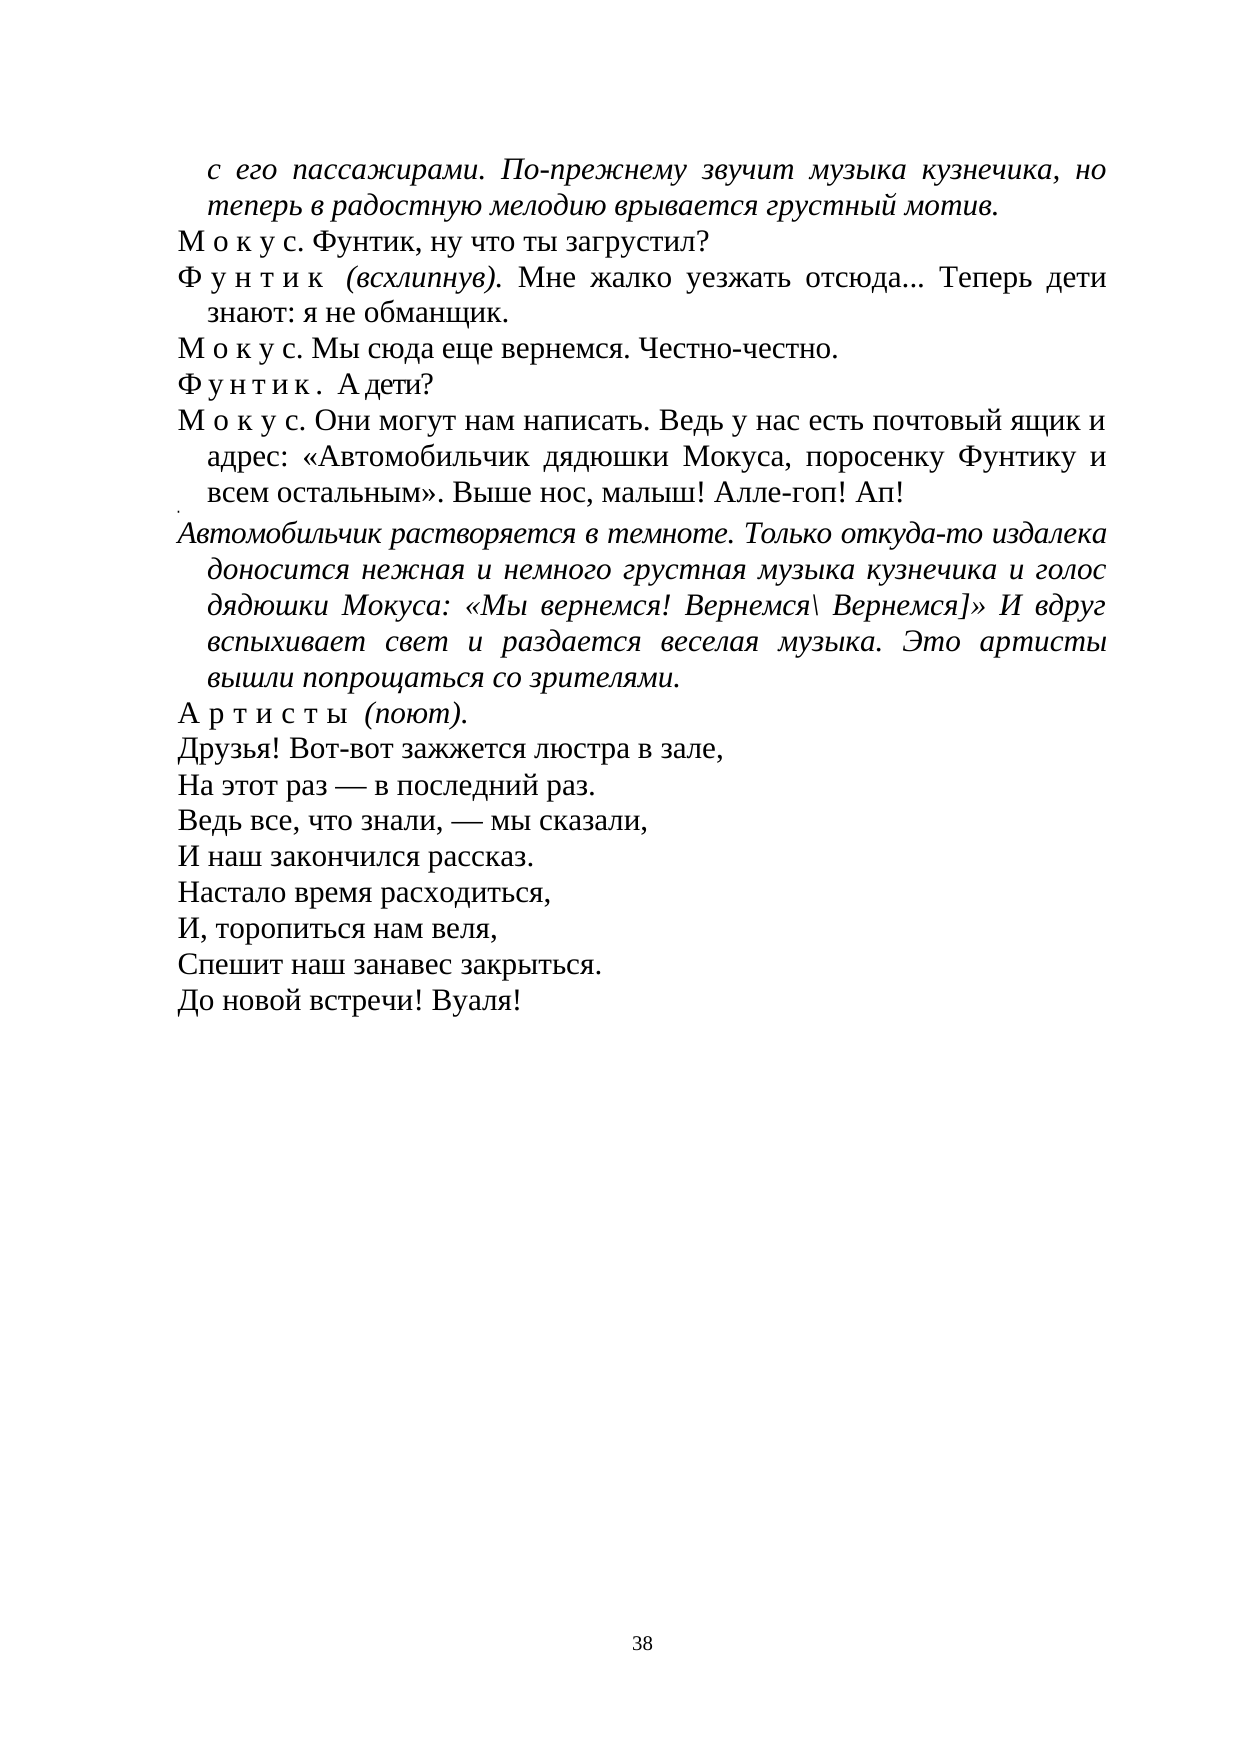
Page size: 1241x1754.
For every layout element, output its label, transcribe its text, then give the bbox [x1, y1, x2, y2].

text Фунтик. А дети? [177, 366, 1107, 402]
text М о к у с. Мы сюда еще вернемся. Честно-честно. [177, 330, 1107, 366]
text И наш закончился рассказ. [177, 838, 1107, 873]
text Фунтик (всхлипнув). Мне жалко уезжать отсюда... Теперь дети знают: я не обманщик. [177, 258, 1107, 330]
text Автомобильчик растворяется в темноте. Только откуда-то издалека доносится нежная и немного грустная музыка кузнечика и голос дядюшки Мокуса: «Мы вернемся! Вернемся\ Вернемся]» И вдруг вспыхивает свет и раздается веселая музыка. Это артисты вышли попрощаться со зрителями. [177, 514, 1107, 694]
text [177, 150, 1107, 222]
text И, торопиться нам веля, [177, 909, 1107, 945]
text Ведь все, что знали, — мы сказали, [177, 802, 1107, 838]
text Настало время расходиться, [177, 873, 1107, 909]
text М о к у с. Фунтик, ну что ты загрустил? [177, 222, 1107, 258]
text М о к у с. Они могут нам написать. Ведь у нас есть почтовый ящик и адрес: «Автомобильчик дядюшки Мокуса, поросенку Фунтику и всем остальным». Выше нос, малыш! Алле-гоп! Ап! [177, 402, 1107, 509]
text Спешит наш занавес закрыться. [177, 945, 1107, 981]
text На этот раз — в последний раз. [177, 766, 1107, 802]
text Друзья! Вот-вот зажжется люстра в зале, [177, 730, 1107, 766]
text Артисты (поют). [177, 694, 1107, 730]
text До новой встречи! Вуаля! [177, 981, 1107, 1017]
